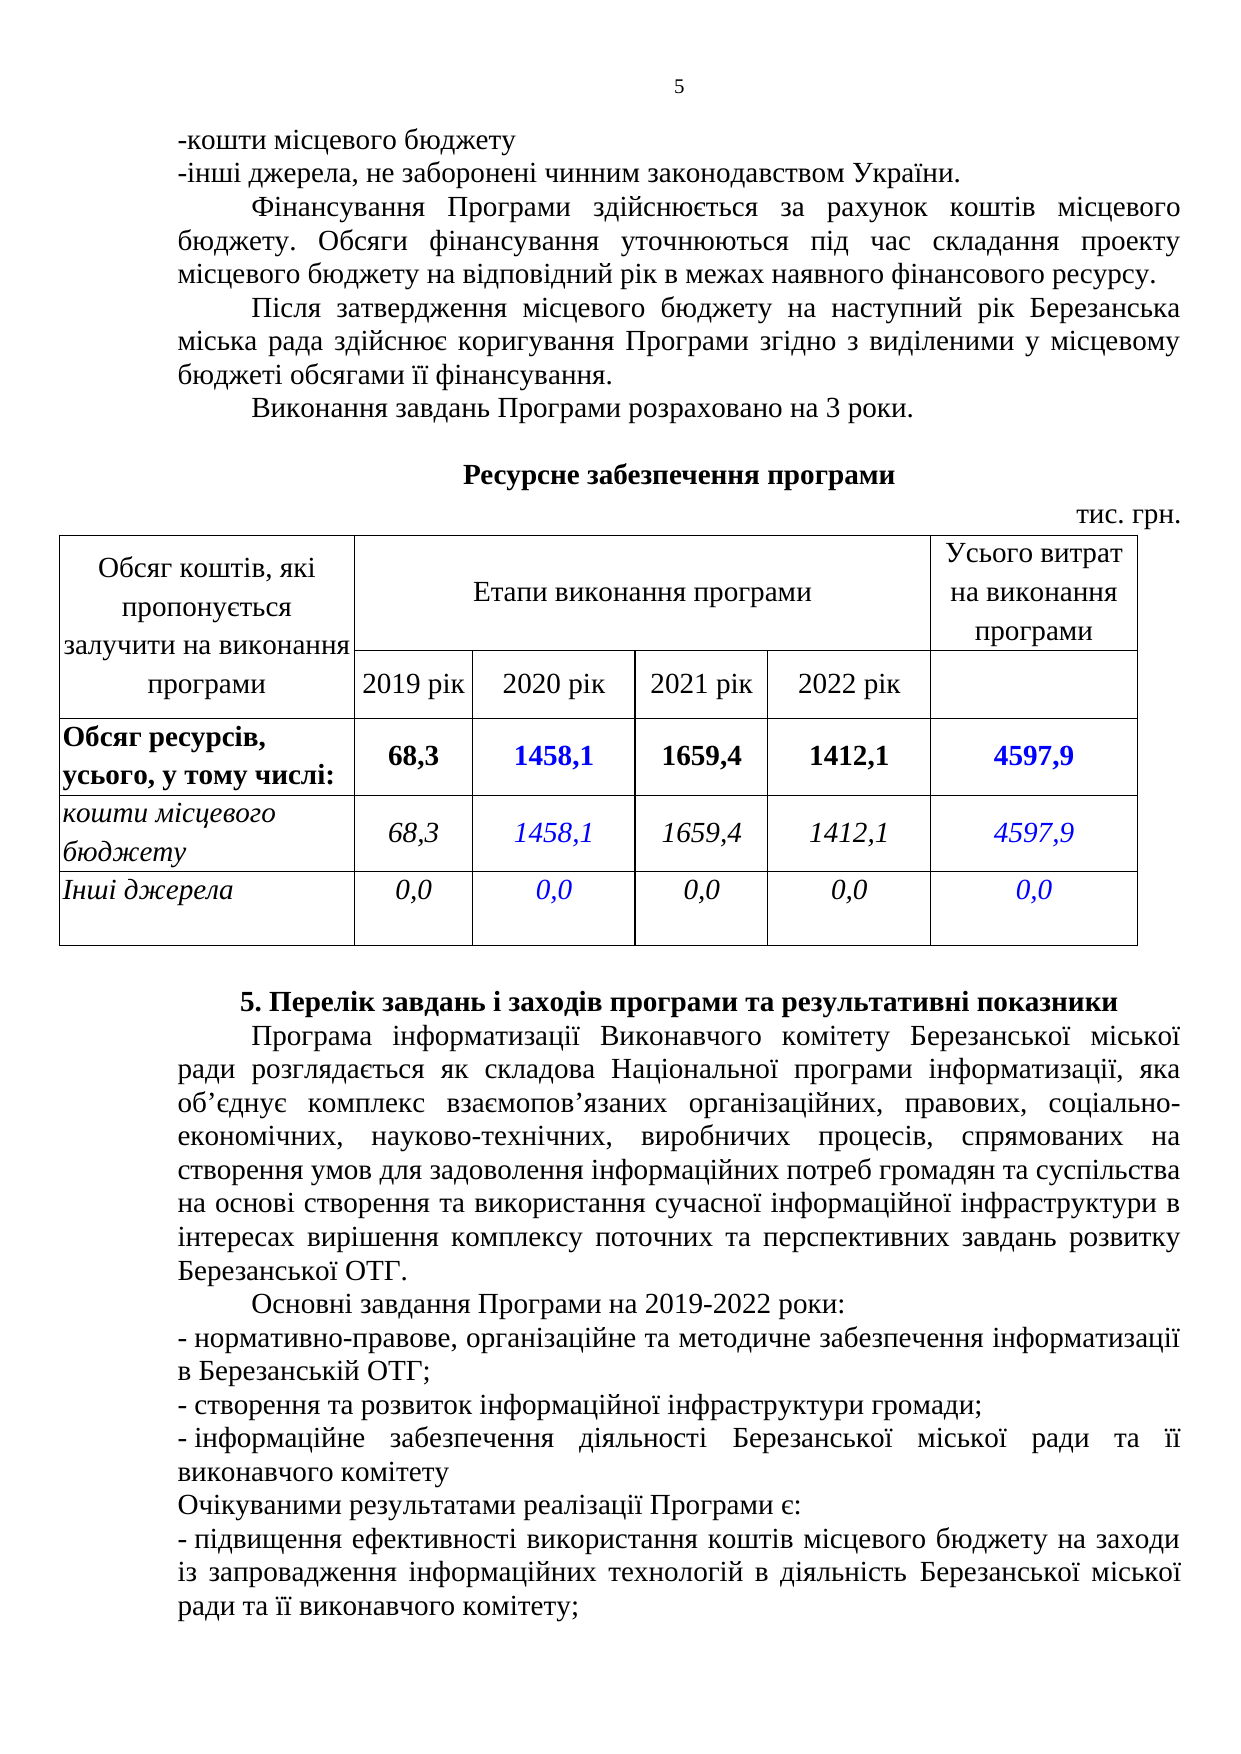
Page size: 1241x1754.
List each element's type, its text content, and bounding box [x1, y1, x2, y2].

table_header Обсяг коштів, які пропонується залучити на виконання програми [60, 536, 354, 718]
text -кошти місцевого бюджету [177, 122, 1181, 156]
table_cell 2021 рік [636, 651, 767, 718]
text Фінансування Програми здійснюється за рахунок коштів місцевого бюджету. Обсяги фінансування уточнюються під час складання проекту місцевого бюджету на відповідний рік в межах наявного фінансового ресурсу. [177, 189, 1181, 290]
table_cell 1458,1 [473, 719, 634, 794]
table_cell Обсяг ресурсів, усього, у тому числі: [60, 719, 354, 794]
text тис. грн. [177, 496, 1181, 529]
table_cell 4597,9 [931, 796, 1137, 871]
table_header Усього витрат на виконання програми [931, 536, 1137, 650]
text Основні завдання Програми на 2019-2022 роки: [177, 1286, 1181, 1320]
table_cell 68,3 [355, 796, 472, 871]
table_cell 1412,1 [768, 796, 930, 871]
table_cell 68,3 [355, 719, 472, 794]
text - інформаційне забезпечення діяльності Березанської міської ради та її виконавчого комітету [177, 1420, 1181, 1487]
table_cell 0,0 [355, 872, 472, 945]
table_cell [931, 651, 1137, 718]
table_cell 0,0 [931, 872, 1137, 945]
table_cell 2022 рік [768, 651, 930, 718]
table_cell 2019 рік [355, 651, 472, 718]
text Виконання завдань Програми розраховано на 3 роки. [177, 390, 1181, 424]
text Очікуваними результатами реалізації Програми є: [177, 1487, 1181, 1521]
text - нормативно-правове, організаційне та методичне забезпечення інформатизації в Березанській ОТГ; [177, 1320, 1181, 1387]
table_cell 0,0 [636, 872, 767, 945]
text 5. Перелік завдань і заходів програми та результативні показники [177, 984, 1181, 1018]
text Ресурсне забезпечення програми [177, 457, 1181, 491]
table_cell 1412,1 [768, 719, 930, 794]
table_cell Інші джерела [60, 872, 354, 945]
table_cell 1659,4 [636, 719, 767, 794]
table_cell 0,0 [473, 872, 634, 945]
text - створення та розвиток інформаційної інфраструктури громади; [177, 1387, 1181, 1420]
table_cell 0,0 [768, 872, 930, 945]
text Програма інформатизації Виконавчого комітету Березанської міської ради розглядається як складова Національної програми інформатизації, яка об’єднує комплекс взаємопов’язаних організаційних, правових, соціально-економічних, науково-технічних, виробничих процесів, спрямованих на створення умов для задоволення інформаційних потреб громадян та суспільства на основі створення та використання сучасної інформаційної інфраструктури в інтересах вирішення комплексу поточних та перспективних завдань розвитку Березанської ОТГ. [177, 1018, 1181, 1286]
table_cell 4597,9 [931, 719, 1137, 794]
table_cell кошти місцевого бюджету [60, 796, 354, 871]
text -інші джерела, не заборонені чинним законодавством України. [177, 156, 1181, 189]
table_cell 2020 рік [473, 651, 634, 718]
table_cell 1458,1 [473, 796, 634, 871]
table_cell 1659,4 [636, 796, 767, 871]
text - підвищення ефективності використання коштів місцевого бюджету на заходи із запровадження інформаційних технологій в діяльність Березанської міської ради та її виконавчого комітету; [177, 1521, 1181, 1622]
text Після затвердження місцевого бюджету на наступний рік Березанська міська рада здійснює коригування Програми згідно з виділеними у місцевому бюджеті обсягами її фінансування. [177, 290, 1181, 390]
table_header Етапи виконання програми [355, 536, 930, 650]
